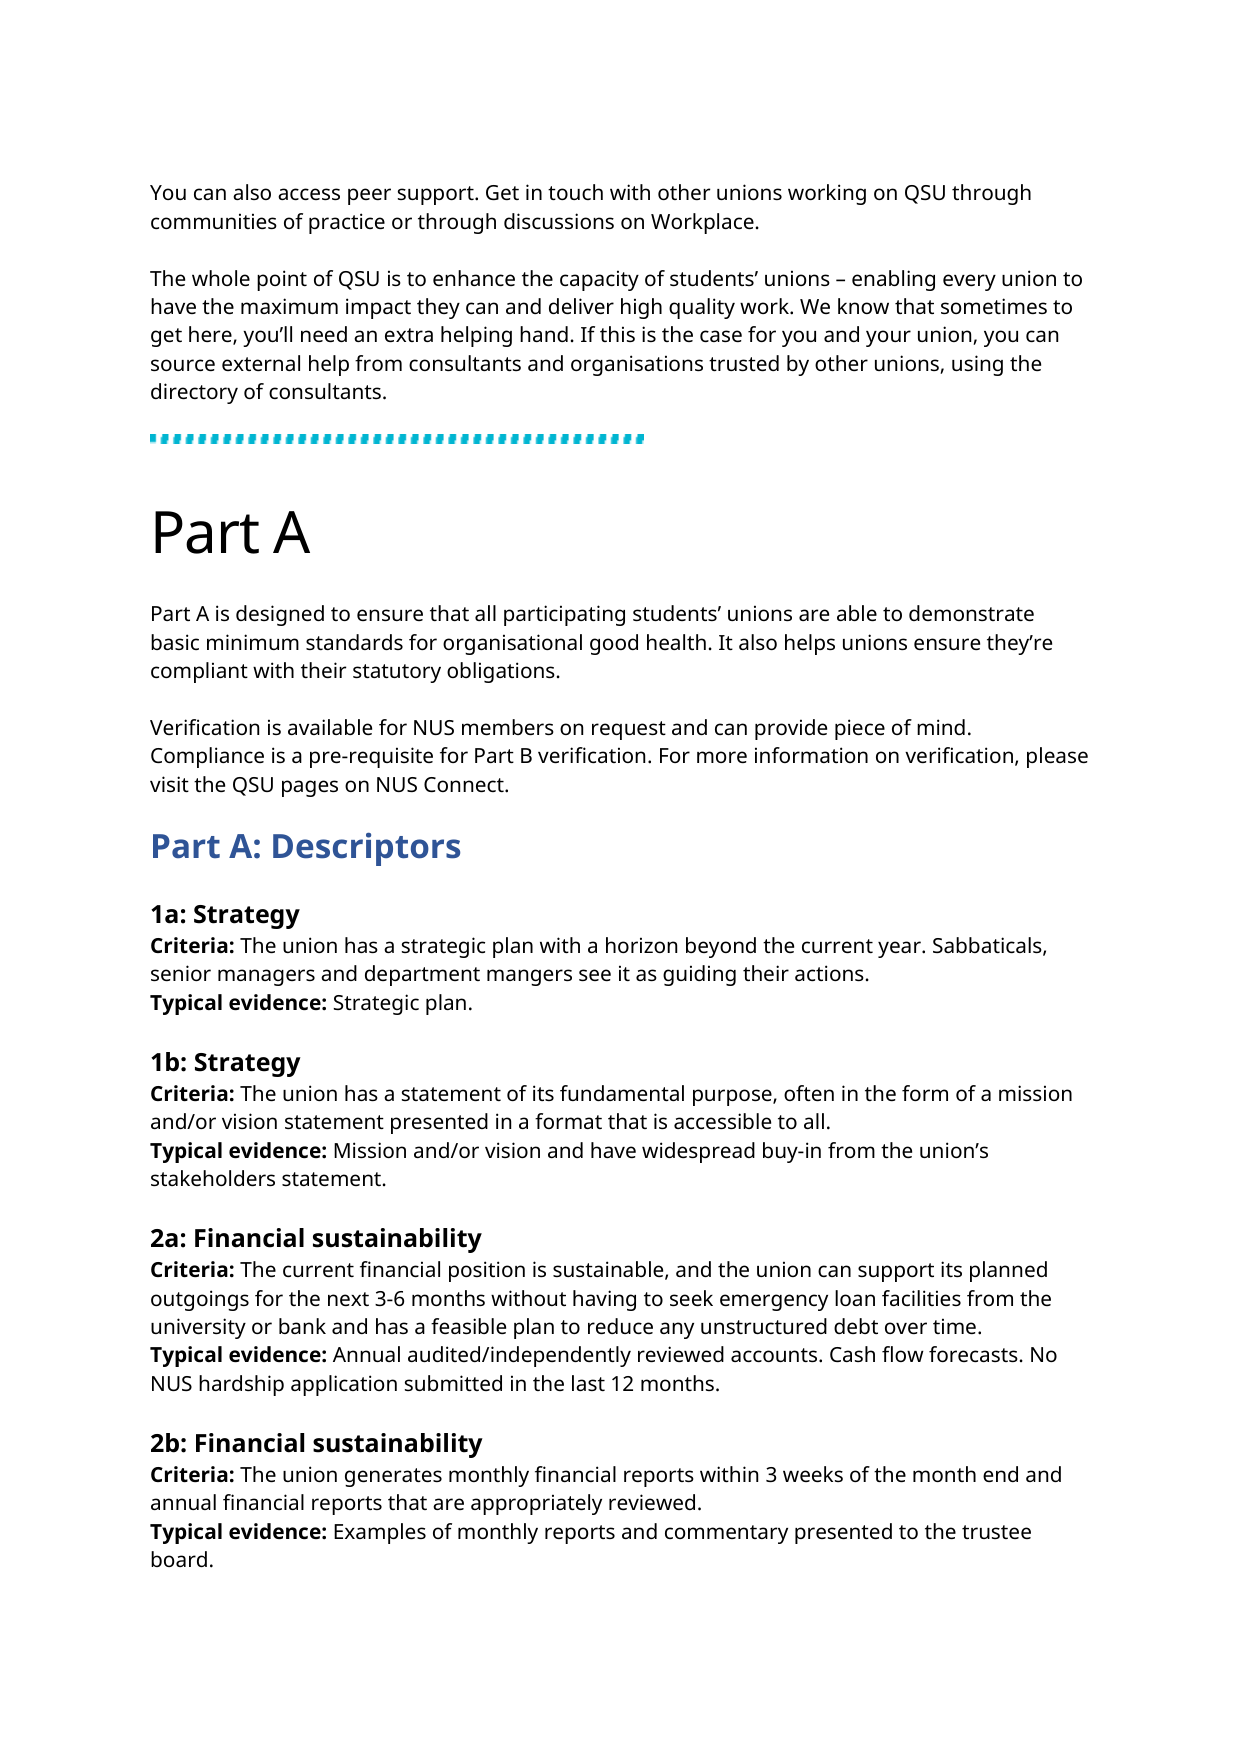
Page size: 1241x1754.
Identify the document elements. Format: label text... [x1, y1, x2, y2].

text Criteria: The union has a statement of its fundamental purpose, often in the form of a mission and/or vision statement presented in a format that is accessible to all. [150, 1079, 1090, 1136]
text The whole point of QSU is to enhance the capacity of students’ unions – enabling every union to have the maximum impact they can and deliver high quality work. We know that sometimes to get here, you’ll need an extra helping hand. If this is the case for you and your union, you can source external help from consultants and organisations trusted by other unions, using the directory of consultants. [150, 264, 1090, 406]
picture [150, 434, 644, 444]
title Part A [150, 491, 1090, 571]
text You can also access peer support. Get in touch with other unions working on QSU through communities of practice or through discussions on Workplace. [150, 178, 1090, 235]
text 2a: Financial sustainability [150, 1221, 1090, 1255]
text Typical evidence: Annual audited/independently reviewed accounts. Cash flow forecasts. No NUS hardship application submitted in the last 12 months. [150, 1341, 1090, 1397]
text 1a: Strategy [150, 897, 1090, 931]
text Criteria: The current financial position is sustainable, and the union can support its planned outgoings for the next 3-6 months without having to seek emergency loan facilities from the university or bank and has a feasible plan to reduce any unstructured debt over time. [150, 1255, 1090, 1341]
text 2b: Financial sustainability [150, 1426, 1090, 1460]
subtitle Part A: Descriptors [150, 823, 1090, 869]
text 1b: Strategy [150, 1045, 1090, 1079]
text Typical evidence: Examples of monthly reports and commentary presented to the trustee board. [150, 1517, 1090, 1574]
text Verification is available for NUS members on request and can provide piece of mind. Compliance is a pre-requisite for Part B verification. For more information on verification, please visit the QSU pages on NUS Connect. [150, 713, 1090, 798]
text Criteria: The union has a strategic plan with a horizon beyond the current year. Sabbaticals, senior managers and department mangers see it as guiding their actions. [150, 931, 1090, 988]
text Typical evidence: Mission and/or vision and have widespread buy-in from the union’s stakeholders statement. [150, 1136, 1090, 1193]
text Part A is designed to ensure that all participating students’ unions are able to demonstrate basic minimum standards for organisational good health. It also helps unions ensure they’re compliant with their statutory obligations. [150, 599, 1090, 684]
text Criteria: The union generates monthly financial reports within 3 weeks of the month end and annual financial reports that are appropriately reviewed. [150, 1460, 1090, 1517]
text Typical evidence: Strategic plan. [150, 988, 1090, 1016]
